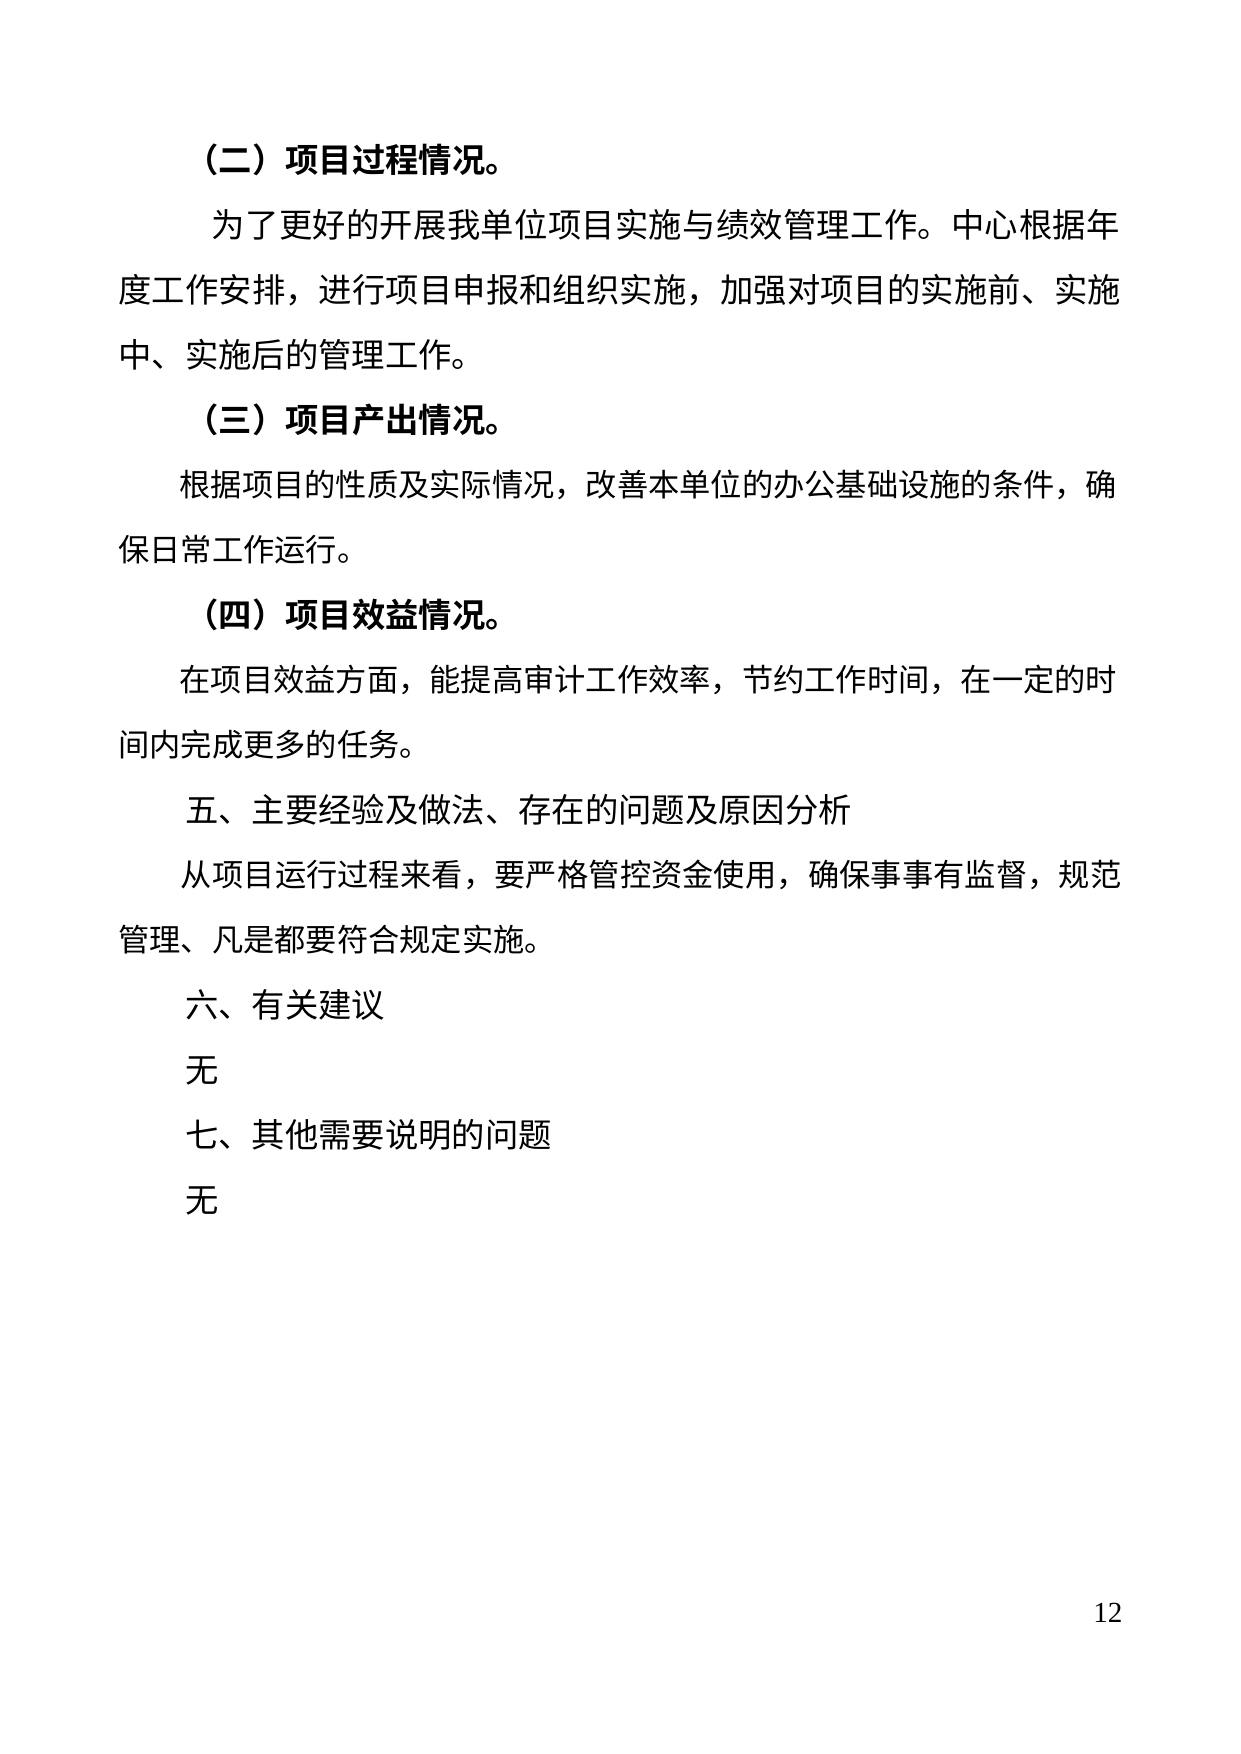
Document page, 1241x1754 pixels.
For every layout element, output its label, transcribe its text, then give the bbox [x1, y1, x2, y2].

list 项目产出情况。 [118, 386, 1122, 451]
list 项目过程情况。 [118, 126, 1122, 191]
text 六、有关建议 [118, 971, 1122, 1036]
text 无 [118, 1166, 1122, 1231]
text 五、主要经验及做法、存在的问题及原因分析 [118, 776, 1122, 841]
text 从项目运行过程来看，要严格管控资金使用，确保事事有监督，规范管理、凡是都要符合规定实施。 [118, 841, 1122, 971]
text 在项目效益方面，能提高审计工作效率，节约工作时间，在一定的时间内完成更多的任务。 [118, 646, 1122, 776]
list 为了更好的开展我单位项目实施与绩效管理工作。中心根据年度工作安排，进行项目申报和组织实施，加强对项目的实施前、实施中、实施后的管理工作。 [118, 191, 1122, 386]
text 七、其他需要说明的问题 [118, 1101, 1122, 1166]
list 项目效益情况。 [118, 581, 1122, 646]
text 根据项目的性质及实际情况，改善本单位的办公基础设施的条件，确保日常工作运行。 [118, 451, 1122, 581]
text 无 [118, 1036, 1122, 1101]
